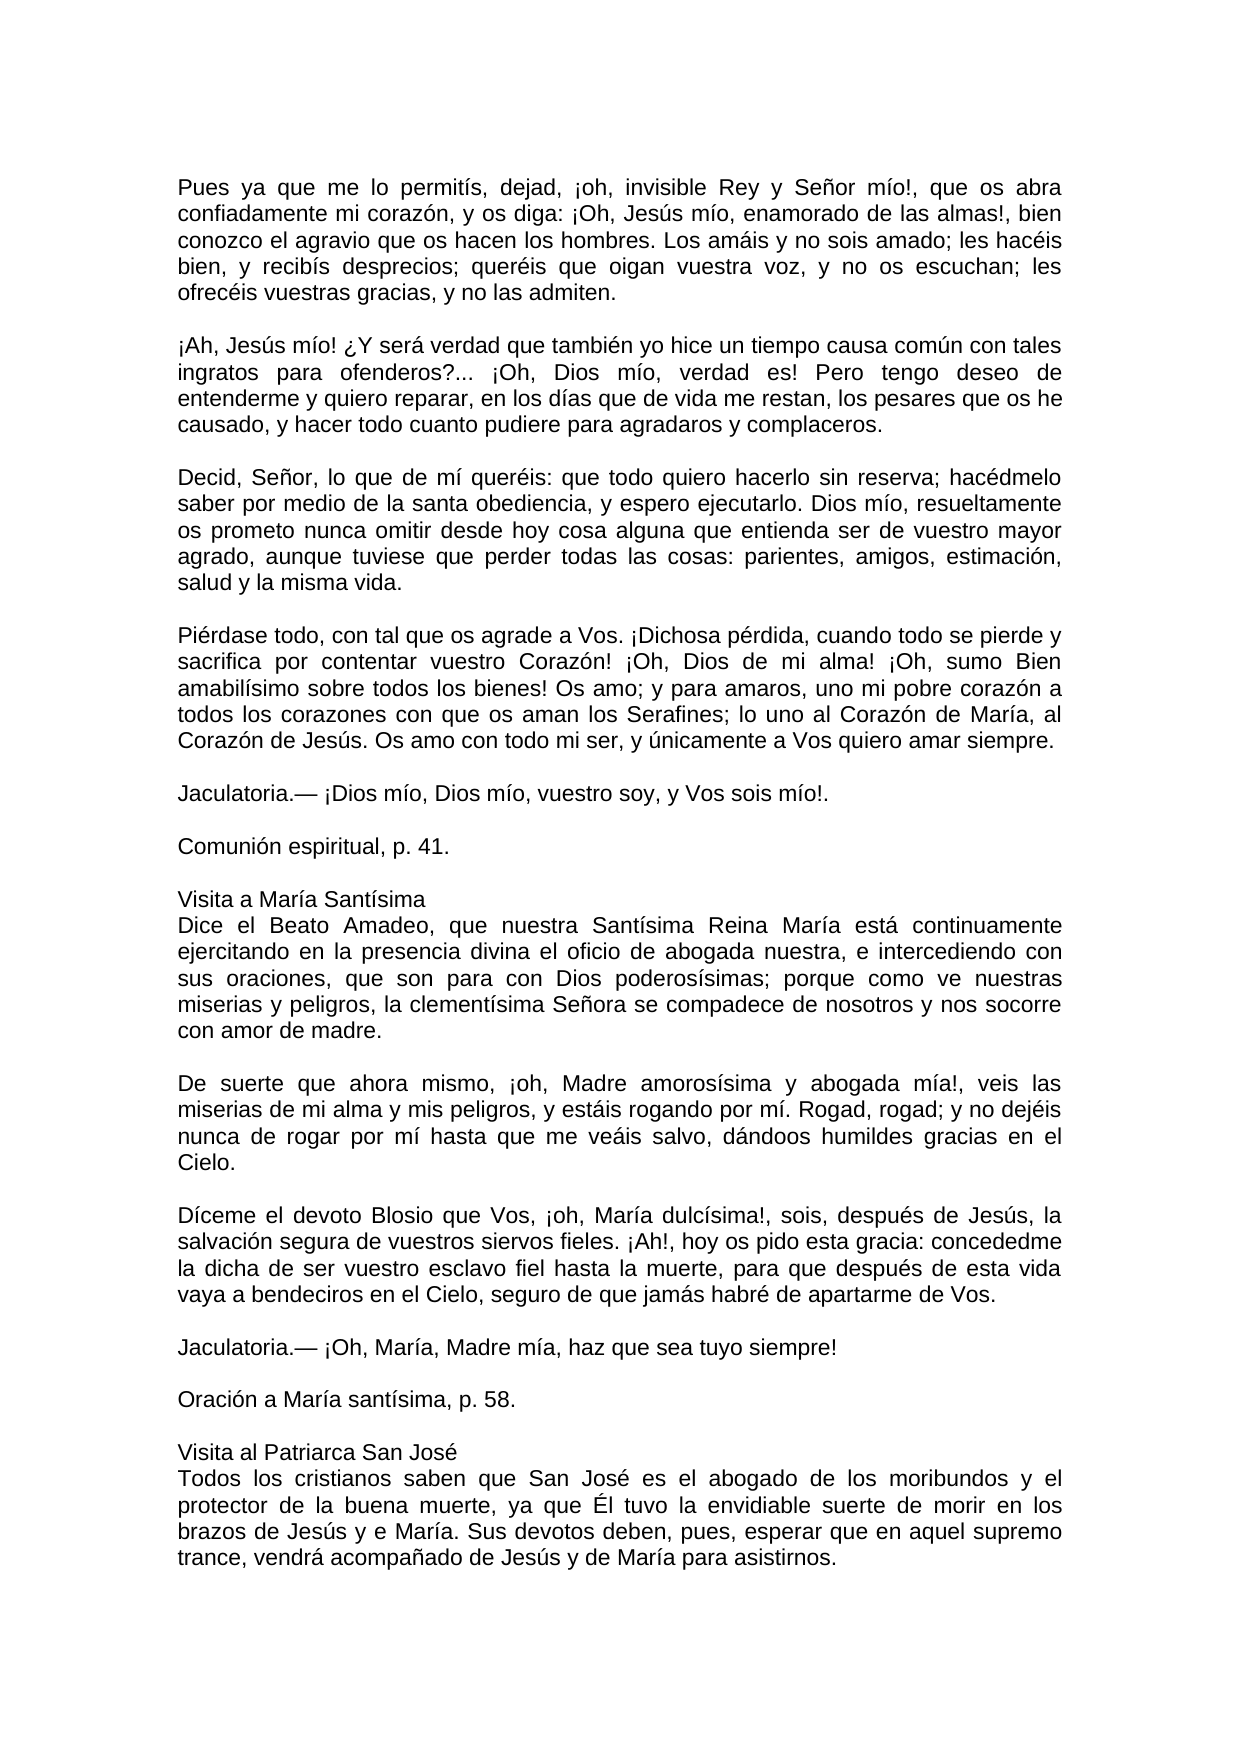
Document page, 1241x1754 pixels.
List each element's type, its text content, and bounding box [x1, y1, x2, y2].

text Todos los cristianos saben que San José es el abogado de los moribundos y el protector de la buena muerte, ya que Él tuvo la envidiable suerte de morir en los brazos de Jesús y e María. Sus devotos deben, pues, esperar que en aquel supremo trance, vendrá acompañado de Jesús y de María para asistirnos. [177, 1465, 1063, 1571]
text Oración a María santísima, p. 58. [177, 1386, 1063, 1413]
text Pues ya que me lo permitís, dejad, ¡oh, invisible Rey y Señor mío!, que os abra confiadamente mi corazón, y os diga: ¡Oh, Jesús mío, enamorado de las almas!, bien conozco el agravio que os hacen los hombres. Los amáis y no sois amado; les hacéis bien, y recibís desprecios; queréis que oigan vuestra voz, y no os escuchan; les ofrecéis vuestras gracias, y no las admiten. [177, 174, 1063, 306]
text Jaculatoria.— ¡Dios mío, Dios mío, vuestro soy, y Vos sois mío!. [177, 780, 1063, 806]
text Díceme el devoto Blosio que Vos, ¡oh, María dulcísima!, sois, después de Jesús, la salvación segura de vuestros siervos fieles. ¡Ah!, hoy os pido esta gracia: concededme la dicha de ser vuestro esclavo fiel hasta la muerte, para que después de esta vida vaya a bendeciros en el Cielo, seguro de que jamás habré de apartarme de Vos. [177, 1202, 1063, 1307]
text Visita a María Santísima [177, 886, 1063, 912]
text Piérdase todo, con tal que os agrade a Vos. ¡Dichosa pérdida, cuando todo se pierde y sacrifica por contentar vuestro Corazón! ¡Oh, Dios de mi alma! ¡Oh, sumo Bien amabilísimo sobre todos los bienes! Os amo; y para amaros, uno mi pobre corazón a todos los corazones con que os aman los Serafines; lo uno al Corazón de María, al Corazón de Jesús. Os amo con todo mi ser, y únicamente a Vos quiero amar siempre. [177, 622, 1063, 754]
text Visita al Patriarca San José [177, 1439, 1063, 1465]
text De suerte que ahora mismo, ¡oh, Madre amorosísima y abogada mía!, veis las miserias de mi alma y mis peligros, y estáis rogando por mí. Rogad, rogad; y no dejéis nunca de rogar por mí hasta que me veáis salvo, dándoos humildes gracias en el Cielo. [177, 1070, 1063, 1175]
text Dice el Beato Amadeo, que nuestra Santísima Reina María está continuamente ejercitando en la presencia divina el oficio de abogada nuestra, e intercediendo con sus oraciones, que son para con Dios poderosísimas; porque como ve nuestras miserias y peligros, la clementísima Señora se compadece de nosotros y nos socorre con amor de madre. [177, 912, 1063, 1044]
text Comunión espiritual, p. 41. [177, 833, 1063, 859]
text Decid, Señor, lo que de mí queréis: que todo quiero hacerlo sin reserva; hacédmelo saber por medio de la santa obediencia, y espero ejecutarlo. Dios mío, resueltamente os prometo nunca omitir desde hoy cosa alguna que entienda ser de vuestro mayor agrado, aunque tuviese que perder todas las cosas: parientes, amigos, estimación, salud y la misma vida. [177, 464, 1063, 596]
text ¡Ah, Jesús mío! ¿Y será verdad que también yo hice un tiempo causa común con tales ingratos para ofenderos?... ¡Oh, Dios mío, verdad es! Pero tengo deseo de entenderme y quiero reparar, en los días que de vida me restan, los pesares que os he causado, y hacer todo cuanto pudiere para agradaros y complaceros. [177, 332, 1063, 437]
text Jaculatoria.— ¡Oh, María, Madre mía, haz que sea tuyo siempre! [177, 1333, 1063, 1360]
